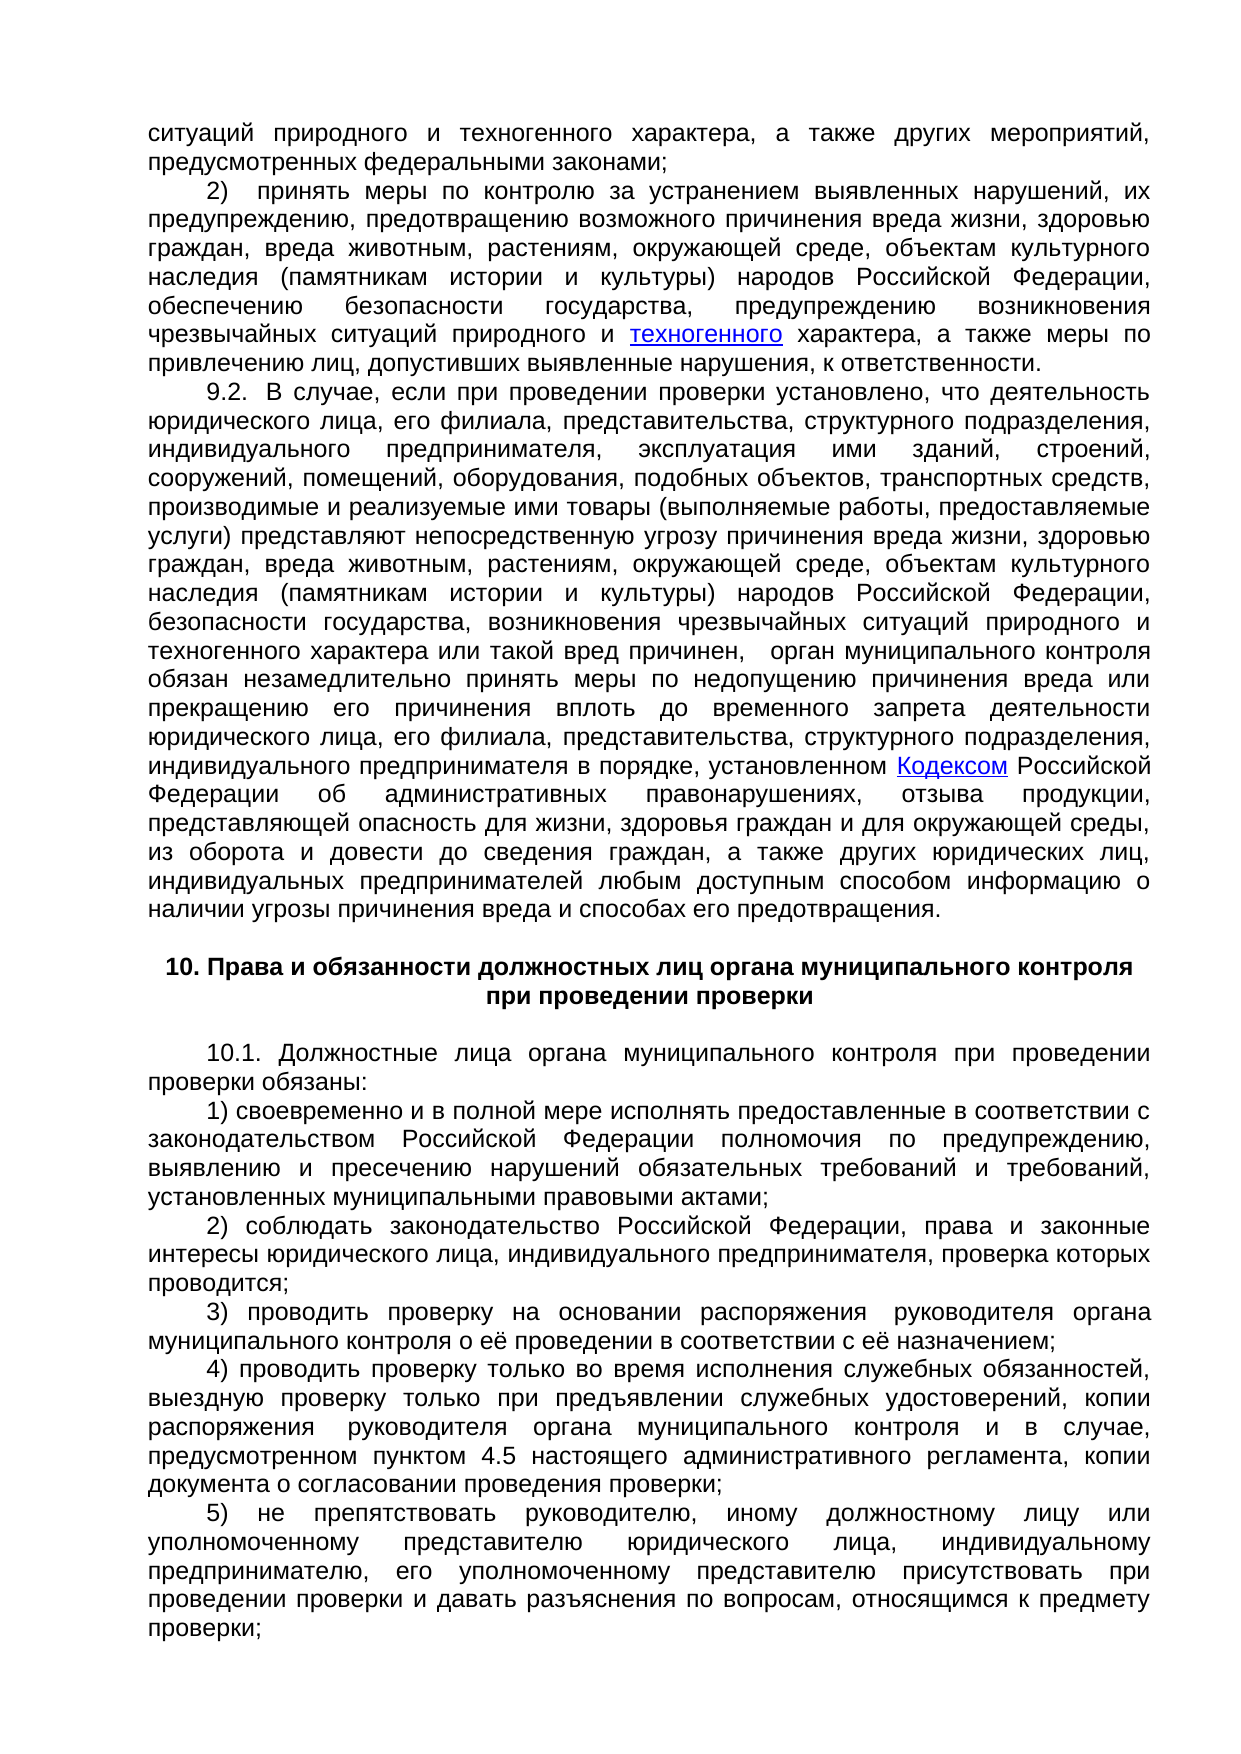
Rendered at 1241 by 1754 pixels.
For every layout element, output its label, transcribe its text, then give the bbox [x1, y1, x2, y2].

text 5) не препятствовать руководителю, иному должностному лицу или уполномоченному представителю юридического лица, индивидуальному предпринимателю, его уполномоченному представителю присутствовать при проведении проверки и давать разъяснения по вопросам, относящимся к предмету проверки; [148, 1498, 1152, 1642]
text 10. Права и обязанности должностных лиц органа муниципального контроля при проведении проверки [148, 952, 1152, 1009]
text 3) проводить проверку на основании распоряжения руководителя органа муниципального контроля о её проведении в соответствии с её назначением; [148, 1297, 1152, 1354]
text 2) принять меры по контролю за устранением выявленных нарушений, их предупреждению, предотвращению возможного причинения вреда жизни, здоровью граждан, вреда животным, растениям, окружающей среде, объектам культурного наследия (памятникам истории и культуры) народов Российской Федерации, обеспечению безопасности государства, предупреждению возникновения чрезвычайных ситуаций природного и техногенного характера, а также меры по привлечению лиц, допустивших выявленные нарушения, к ответственности. [148, 176, 1152, 377]
text 10.1. Должностные лица органа муниципального контроля при проведении проверки обязаны: [148, 1038, 1152, 1096]
text 1) своевременно и в полной мере исполнять предоставленные в соответствии с законодательством Российской Федерации полномочия по предупреждению, выявлению и пресечению нарушений обязательных требований и требований, установленных муниципальными правовыми актами; [148, 1096, 1152, 1211]
text 4) проводить проверку только во время исполнения служебных обязанностей, выездную проверку только при предъявлении служебных удостоверений, копии распоряжения руководителя органа муниципального контроля и в случае, предусмотренном пунктом 4.5 настоящего административного регламента, копии документа о согласовании проведения проверки; [148, 1354, 1152, 1498]
text 2) соблюдать законодательство Российской Федерации, права и законные интересы юридического лица, индивидуального предпринимателя, проверка которых проводится; [148, 1211, 1152, 1297]
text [148, 118, 1152, 176]
text 9.2. В случае, если при проведении проверки установлено, что деятельность юридического лица, его филиала, представительства, структурного подразделения, индивидуального предпринимателя, эксплуатация ими зданий, строений, сооружений, помещений, оборудования, подобных объектов, транспортных средств, производимые и реализуемые ими товары (выполняемые работы, предоставляемые услуги) представляют непосредственную угрозу причинения вреда жизни, здоровью граждан, вреда животным, растениям, окружающей среде, объектам культурного наследия (памятникам истории и культуры) народов Российской Федерации, безопасности государства, возникновения чрезвычайных ситуаций природного и техногенного характера или такой вред причинен, орган муниципального контроля обязан незамедлительно принять меры по недопущению причинения вреда или прекращению его причинения вплоть до временного запрета деятельности юридического лица, его филиала, представительства, структурного подразделения, индивидуального предпринимателя в порядке, установленном Кодексом Российской Федерации об административных правонарушениях, отзыва продукции, представляющей опасность для жизни, здоровья граждан и для окружающей среды, из оборота и довести до сведения граждан, а также других юридических лиц, индивидуальных предпринимателей любым доступным способом информацию о наличии угрозы причинения вреда и способах его предотвращения. [148, 377, 1152, 923]
